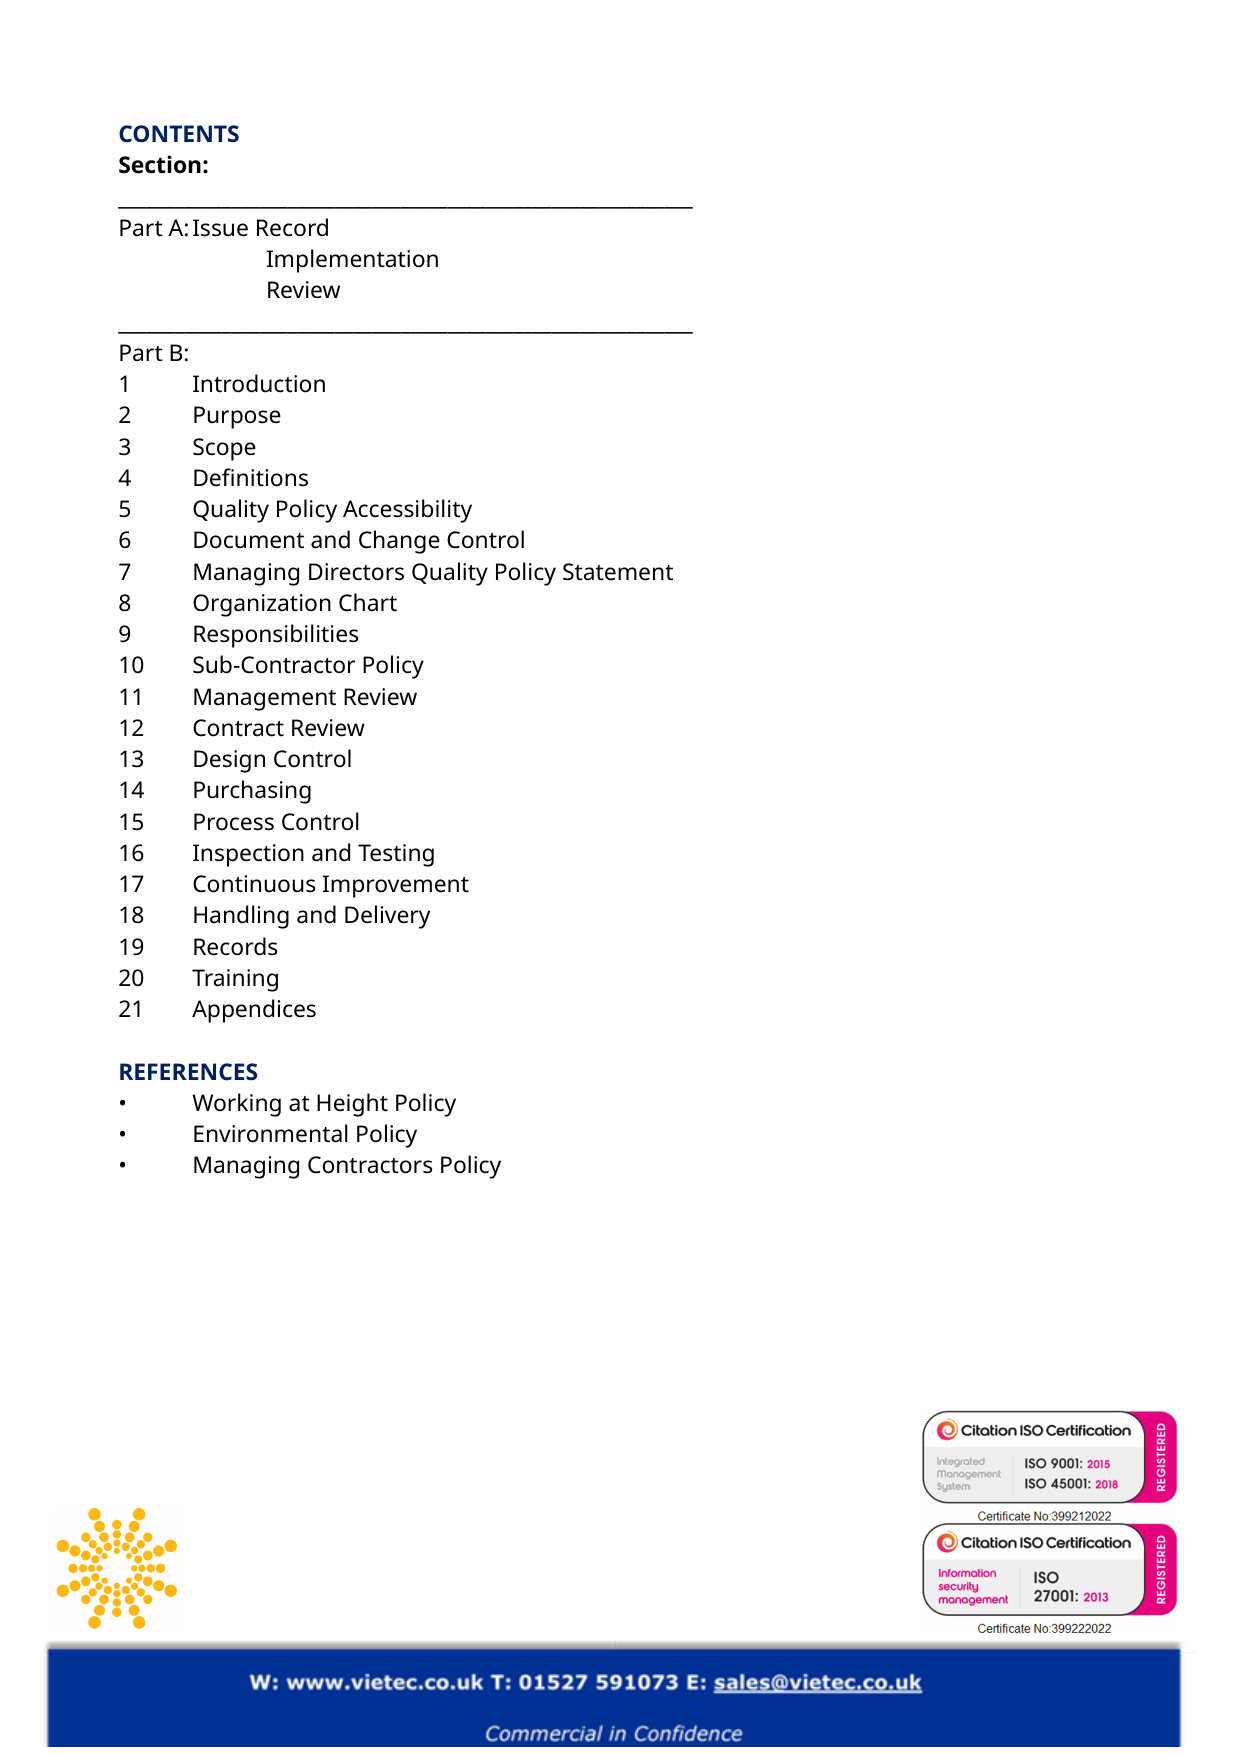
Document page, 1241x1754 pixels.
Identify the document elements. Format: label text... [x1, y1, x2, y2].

text 5 Quality Policy Accessibility [118, 493, 1122, 524]
text 4 Definitions [118, 462, 1122, 493]
text 10 Sub-Contractor Policy [118, 649, 1122, 681]
text Review [118, 274, 1122, 306]
text 11 Management Review [118, 681, 1122, 712]
text • Managing Contractors Policy [118, 1149, 1122, 1181]
text 8 Organization Chart [118, 587, 1122, 618]
text 14 Purchasing [118, 774, 1122, 806]
text 12 Contract Review [118, 712, 1122, 743]
text 6 Document and Change Control [118, 524, 1122, 556]
text 19 Records [118, 931, 1122, 962]
text CONTENTS [118, 118, 1122, 149]
text Section: [118, 149, 1122, 181]
picture [919, 1409, 1179, 1635]
text 2 Purpose [118, 399, 1122, 431]
picture [51, 1507, 182, 1635]
text 20 Training [118, 962, 1122, 993]
text _____________________________________________________________ [118, 181, 1122, 212]
text 16 Inspection and Testing [118, 837, 1122, 868]
text 3 Scope [118, 431, 1122, 462]
text Part A: Issue Record [118, 212, 1122, 243]
text Part B: [118, 337, 1122, 368]
text 1 Introduction [118, 368, 1122, 399]
text 9 Responsibilities [118, 618, 1122, 649]
text • Working at Height Policy [118, 1087, 1122, 1118]
text _____________________________________________________________ [118, 306, 1122, 337]
text 13 Design Control [118, 743, 1122, 774]
text 17 Continuous Improvement [118, 868, 1122, 899]
text 21 Appendices [118, 993, 1122, 1024]
text REFERENCES [118, 1056, 1122, 1087]
text 15 Process Control [118, 806, 1122, 837]
text Implementation [118, 243, 1122, 274]
text 7 Managing Directors Quality Policy Statement [118, 556, 1122, 587]
text 18 Handling and Delivery [118, 899, 1122, 931]
text • Environmental Policy [118, 1118, 1122, 1149]
